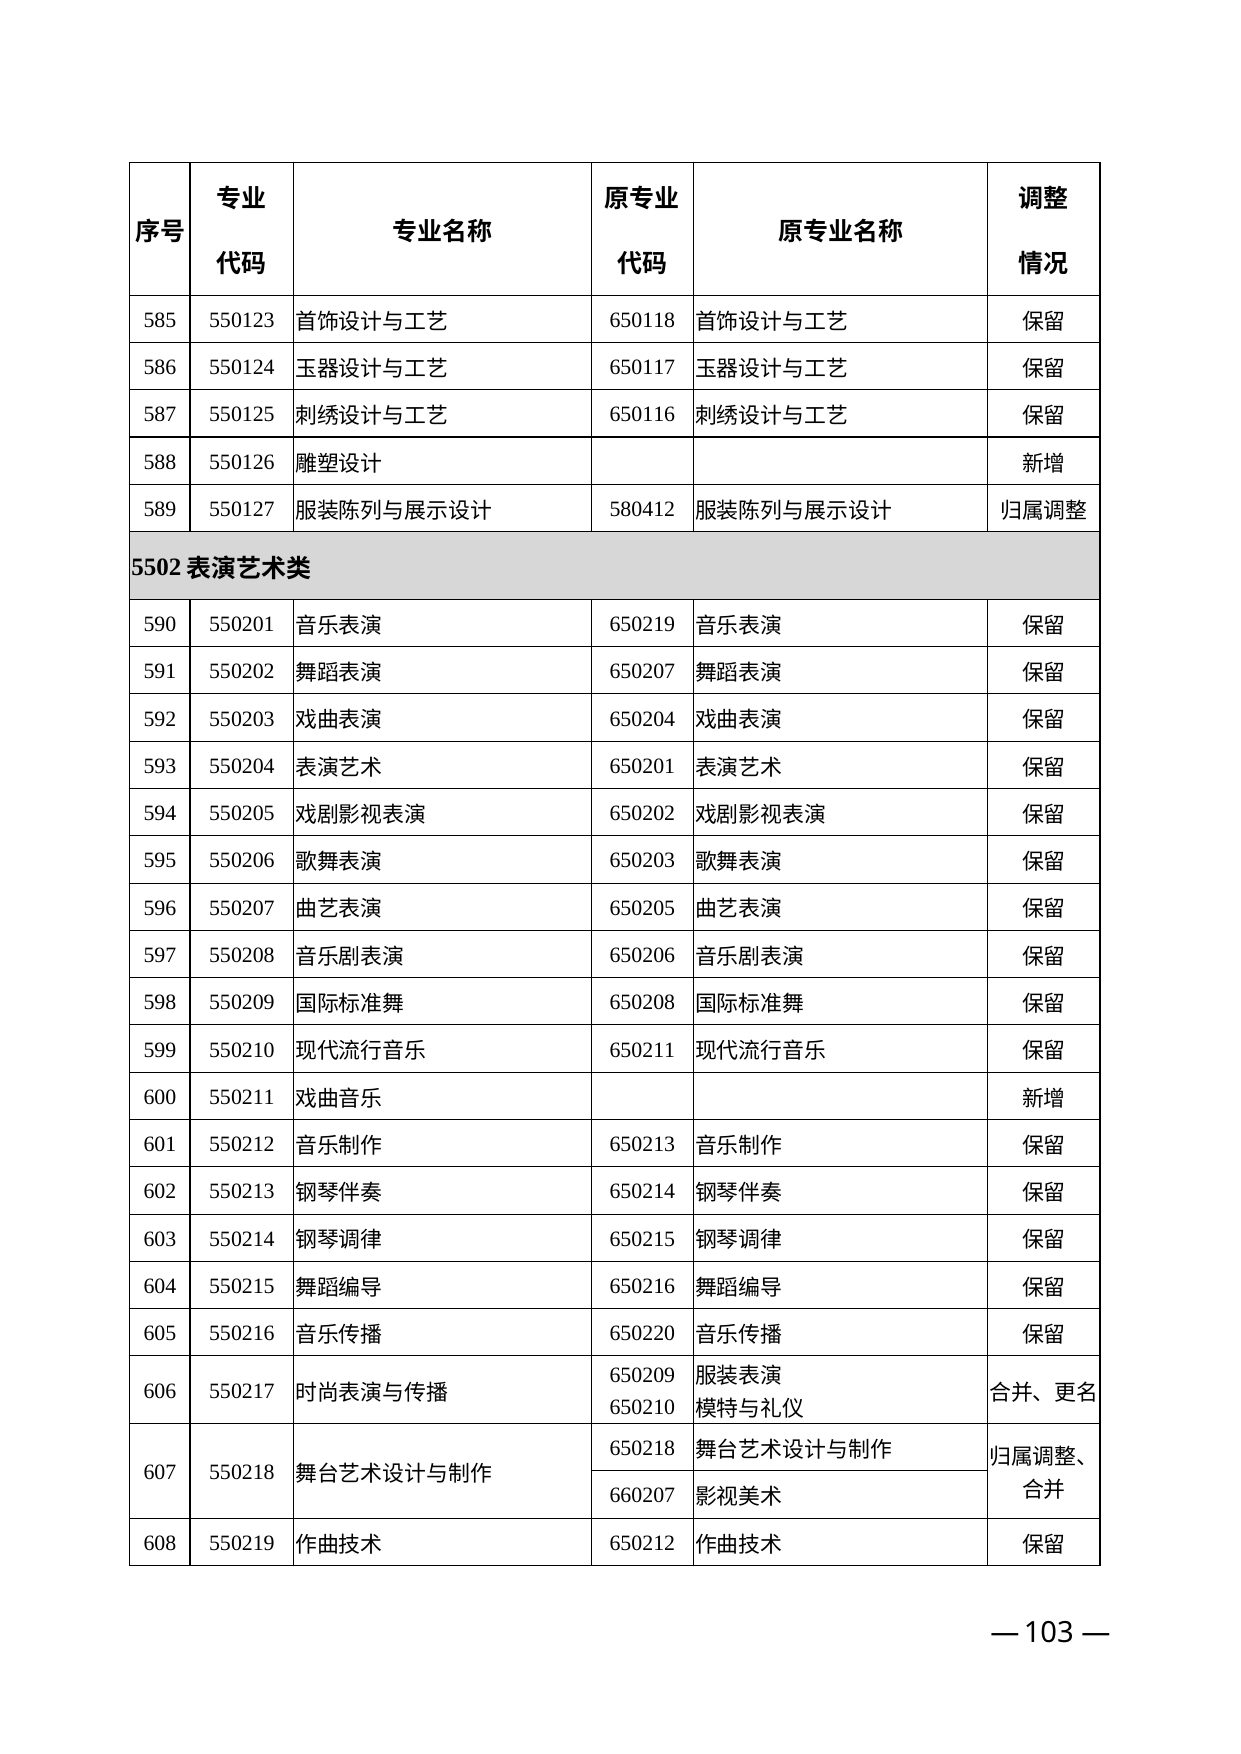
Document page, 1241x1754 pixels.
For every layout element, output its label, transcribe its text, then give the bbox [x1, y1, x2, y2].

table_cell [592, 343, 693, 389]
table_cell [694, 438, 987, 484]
table_header 原专业名称 [694, 163, 987, 294]
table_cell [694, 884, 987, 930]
table_header 专业 代码 [191, 163, 293, 294]
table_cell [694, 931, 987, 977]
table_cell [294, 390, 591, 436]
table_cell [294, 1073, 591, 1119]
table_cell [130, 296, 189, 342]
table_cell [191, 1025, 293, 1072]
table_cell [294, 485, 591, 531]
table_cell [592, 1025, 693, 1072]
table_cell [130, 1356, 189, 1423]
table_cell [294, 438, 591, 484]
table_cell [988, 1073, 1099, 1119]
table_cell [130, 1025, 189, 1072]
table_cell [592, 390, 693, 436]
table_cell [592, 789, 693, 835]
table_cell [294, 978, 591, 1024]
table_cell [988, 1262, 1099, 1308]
table_header 调整 情况 [988, 163, 1099, 294]
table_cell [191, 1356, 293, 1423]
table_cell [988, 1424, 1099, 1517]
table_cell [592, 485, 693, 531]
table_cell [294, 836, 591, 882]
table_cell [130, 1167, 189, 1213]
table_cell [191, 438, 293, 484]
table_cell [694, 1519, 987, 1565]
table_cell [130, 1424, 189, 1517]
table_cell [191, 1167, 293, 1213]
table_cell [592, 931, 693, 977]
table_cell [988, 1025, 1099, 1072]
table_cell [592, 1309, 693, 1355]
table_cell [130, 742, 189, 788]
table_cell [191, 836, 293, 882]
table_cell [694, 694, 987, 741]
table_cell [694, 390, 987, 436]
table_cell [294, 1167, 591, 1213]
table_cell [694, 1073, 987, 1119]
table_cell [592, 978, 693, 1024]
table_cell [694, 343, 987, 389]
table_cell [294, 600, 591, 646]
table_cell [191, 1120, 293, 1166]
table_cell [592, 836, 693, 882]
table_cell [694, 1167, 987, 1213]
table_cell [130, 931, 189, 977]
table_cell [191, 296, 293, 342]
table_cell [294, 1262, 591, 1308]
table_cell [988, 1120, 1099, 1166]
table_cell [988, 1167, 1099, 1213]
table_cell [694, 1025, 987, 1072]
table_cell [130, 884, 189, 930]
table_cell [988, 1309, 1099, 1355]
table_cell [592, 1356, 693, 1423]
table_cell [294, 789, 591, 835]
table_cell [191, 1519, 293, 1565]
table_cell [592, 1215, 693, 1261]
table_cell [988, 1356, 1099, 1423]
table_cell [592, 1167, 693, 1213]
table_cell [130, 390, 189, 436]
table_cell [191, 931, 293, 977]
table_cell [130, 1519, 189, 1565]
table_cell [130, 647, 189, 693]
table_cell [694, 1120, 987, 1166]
table_header 专业名称 [294, 163, 591, 294]
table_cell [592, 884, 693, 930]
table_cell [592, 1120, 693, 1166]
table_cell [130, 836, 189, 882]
table_header 序号 [130, 163, 189, 294]
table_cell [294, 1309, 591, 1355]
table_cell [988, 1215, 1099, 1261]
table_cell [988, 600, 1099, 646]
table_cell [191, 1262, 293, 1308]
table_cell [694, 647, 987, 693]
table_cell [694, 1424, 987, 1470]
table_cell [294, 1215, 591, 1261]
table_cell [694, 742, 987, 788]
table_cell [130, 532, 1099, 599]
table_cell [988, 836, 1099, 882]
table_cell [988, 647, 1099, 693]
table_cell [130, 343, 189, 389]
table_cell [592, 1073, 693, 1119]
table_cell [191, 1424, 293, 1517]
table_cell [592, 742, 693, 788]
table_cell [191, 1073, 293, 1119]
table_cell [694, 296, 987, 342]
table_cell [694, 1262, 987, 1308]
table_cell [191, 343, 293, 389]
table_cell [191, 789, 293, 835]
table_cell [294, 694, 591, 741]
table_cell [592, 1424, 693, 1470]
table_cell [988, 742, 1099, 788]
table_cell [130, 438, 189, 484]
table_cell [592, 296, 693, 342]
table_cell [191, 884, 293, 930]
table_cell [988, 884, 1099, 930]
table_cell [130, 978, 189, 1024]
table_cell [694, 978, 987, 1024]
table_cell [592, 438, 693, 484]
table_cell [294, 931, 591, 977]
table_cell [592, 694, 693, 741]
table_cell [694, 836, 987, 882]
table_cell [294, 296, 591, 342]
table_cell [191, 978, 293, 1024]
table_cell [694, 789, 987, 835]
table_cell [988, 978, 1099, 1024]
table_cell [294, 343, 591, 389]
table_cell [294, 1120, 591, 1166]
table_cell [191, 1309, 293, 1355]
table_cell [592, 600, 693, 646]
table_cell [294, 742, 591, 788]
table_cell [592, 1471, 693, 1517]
table_header 原专业 代码 [592, 163, 693, 294]
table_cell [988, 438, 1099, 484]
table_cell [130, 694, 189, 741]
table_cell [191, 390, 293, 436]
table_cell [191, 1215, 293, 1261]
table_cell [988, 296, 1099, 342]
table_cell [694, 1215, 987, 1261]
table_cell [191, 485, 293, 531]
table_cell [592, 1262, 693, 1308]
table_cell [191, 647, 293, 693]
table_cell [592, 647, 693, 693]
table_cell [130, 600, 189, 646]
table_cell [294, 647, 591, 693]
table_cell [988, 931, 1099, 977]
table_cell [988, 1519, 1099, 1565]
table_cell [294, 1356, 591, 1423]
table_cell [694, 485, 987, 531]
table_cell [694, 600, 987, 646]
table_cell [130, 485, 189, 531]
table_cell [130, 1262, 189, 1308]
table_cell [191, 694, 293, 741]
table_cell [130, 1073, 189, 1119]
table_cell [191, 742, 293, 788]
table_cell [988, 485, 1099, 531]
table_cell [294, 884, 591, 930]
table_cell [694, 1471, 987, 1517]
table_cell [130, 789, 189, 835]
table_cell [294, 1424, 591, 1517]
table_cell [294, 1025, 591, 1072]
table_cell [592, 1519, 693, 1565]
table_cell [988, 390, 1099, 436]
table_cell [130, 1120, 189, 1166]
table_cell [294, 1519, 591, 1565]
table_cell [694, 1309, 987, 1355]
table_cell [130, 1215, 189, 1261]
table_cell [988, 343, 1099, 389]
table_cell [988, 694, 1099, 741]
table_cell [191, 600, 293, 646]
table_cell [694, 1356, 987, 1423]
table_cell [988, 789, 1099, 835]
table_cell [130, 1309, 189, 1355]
